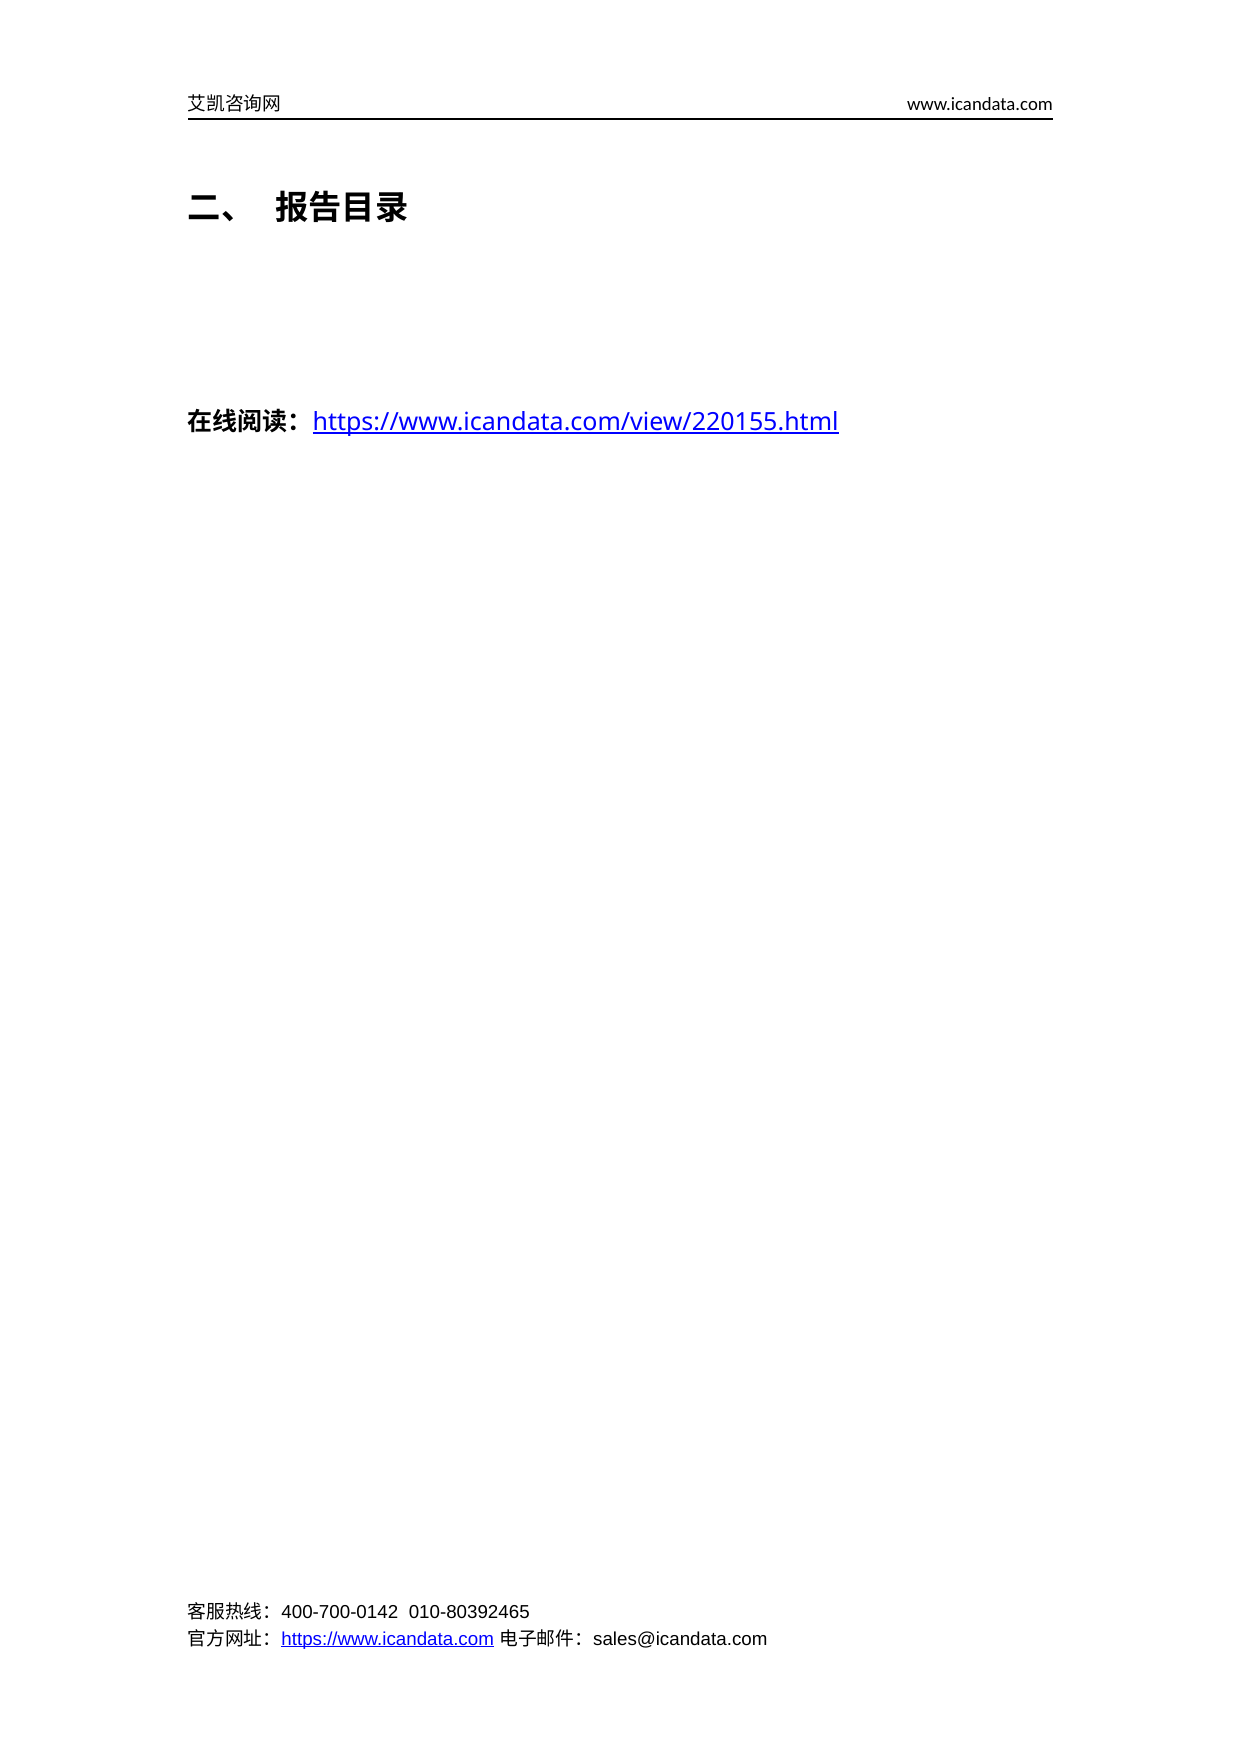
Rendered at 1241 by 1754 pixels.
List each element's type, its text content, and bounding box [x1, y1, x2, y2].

text 在线阅读：https://www.icandata.com/view/220155.html [187, 387, 1053, 452]
subtitle 报告目录 [187, 172, 1053, 237]
